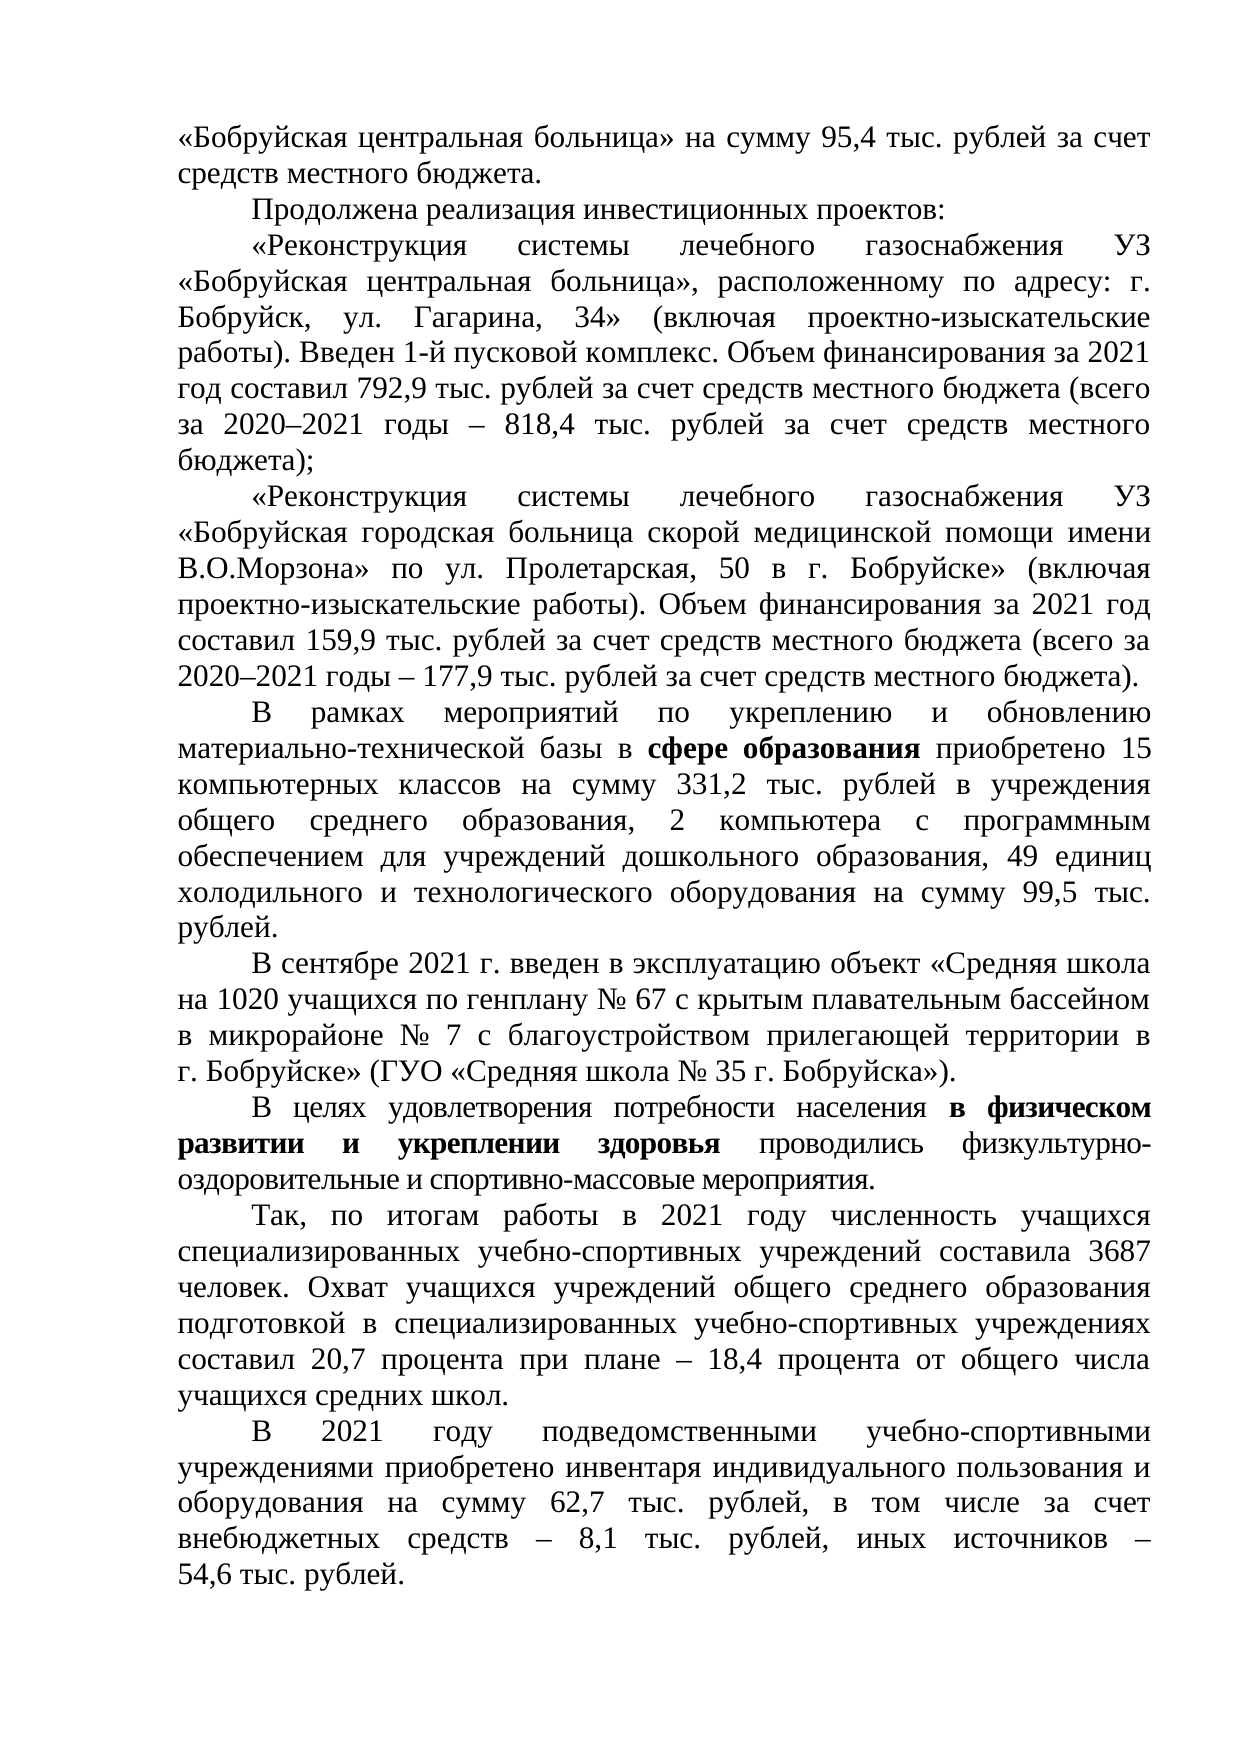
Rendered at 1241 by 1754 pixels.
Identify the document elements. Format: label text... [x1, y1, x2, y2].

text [177, 118, 1152, 190]
text В рамках мероприятий по укреплению и обновлению материально-технической базы в сфере образования приобретено 15 компьютерных классов на сумму 331,2 тыс. рублей в учреждения общего среднего образования, 2 компьютера с программным обеспечением для учреждений дошкольного образования, 49 единиц холодильного и технологического оборудования на сумму 99,5 тыс. рублей. [177, 693, 1152, 945]
text В 2021 году подведомственными учебно-спортивными учреждениями приобретено инвентаря индивидуального пользования и оборудования на сумму 62,7 тыс. рублей, в том числе за счет внебюджетных средств – 8,1 тыс. рублей, иных источников – 54,6 тыс. рублей. [177, 1412, 1152, 1592]
text Продолжена реализация инвестиционных проектов: [177, 190, 1152, 226]
text «Реконструкция системы лечебного газоснабжения УЗ «Бобруйская центральная больница», расположенному по адресу: г. Бобруйск, ул. Гагарина, 34» (включая проектно-изыскательские работы). Введен 1-й пусковой комплекс. Объем финансирования за 2021 год составил 792,9 тыс. рублей за счет средств местного бюджета (всего за 2020–2021 годы – 818,4 тыс. рублей за счет средств местного бюджета); [177, 226, 1152, 477]
text «Реконструкция системы лечебного газоснабжения УЗ «Бобруйская городская больница скорой медицинской помощи имени В.О.Морзона» по ул. Пролетарская, 50 в г. Бобруйске» (включая проектно-изыскательские работы). Объем финансирования за 2021 год составил 159,9 тыс. рублей за счет средств местного бюджета (всего за 2020–2021 годы – 177,9 тыс. рублей за счет средств местного бюджета). [177, 477, 1152, 693]
text Так, по итогам работы в 2021 году численность учащихся специализированных учебно-спортивных учреждений составила 3687 человек. Охват учащихся учреждений общего среднего образования подготовкой в специализированных учебно-спортивных учреждениях составил 20,7 процента при плане – 18,4 процента от общего числа учащихся средних школ. [177, 1196, 1152, 1412]
text В сентябре 2021 г. введен в эксплуатацию объект «Средняя школа на 1020 учащихся по генплану № 67 с крытым плавательным бассейном в микрорайоне № 7 с благоустройством прилегающей территории в г. Бобруйске» (ГУО «Средняя школа № 35 г. Бобруйска»). [177, 945, 1152, 1088]
text В целях удовлетворения потребности населения в физическом развитии и укреплении здоровья проводились физкультурно-оздоровительные и спортивно-массовые мероприятия. [177, 1088, 1152, 1196]
